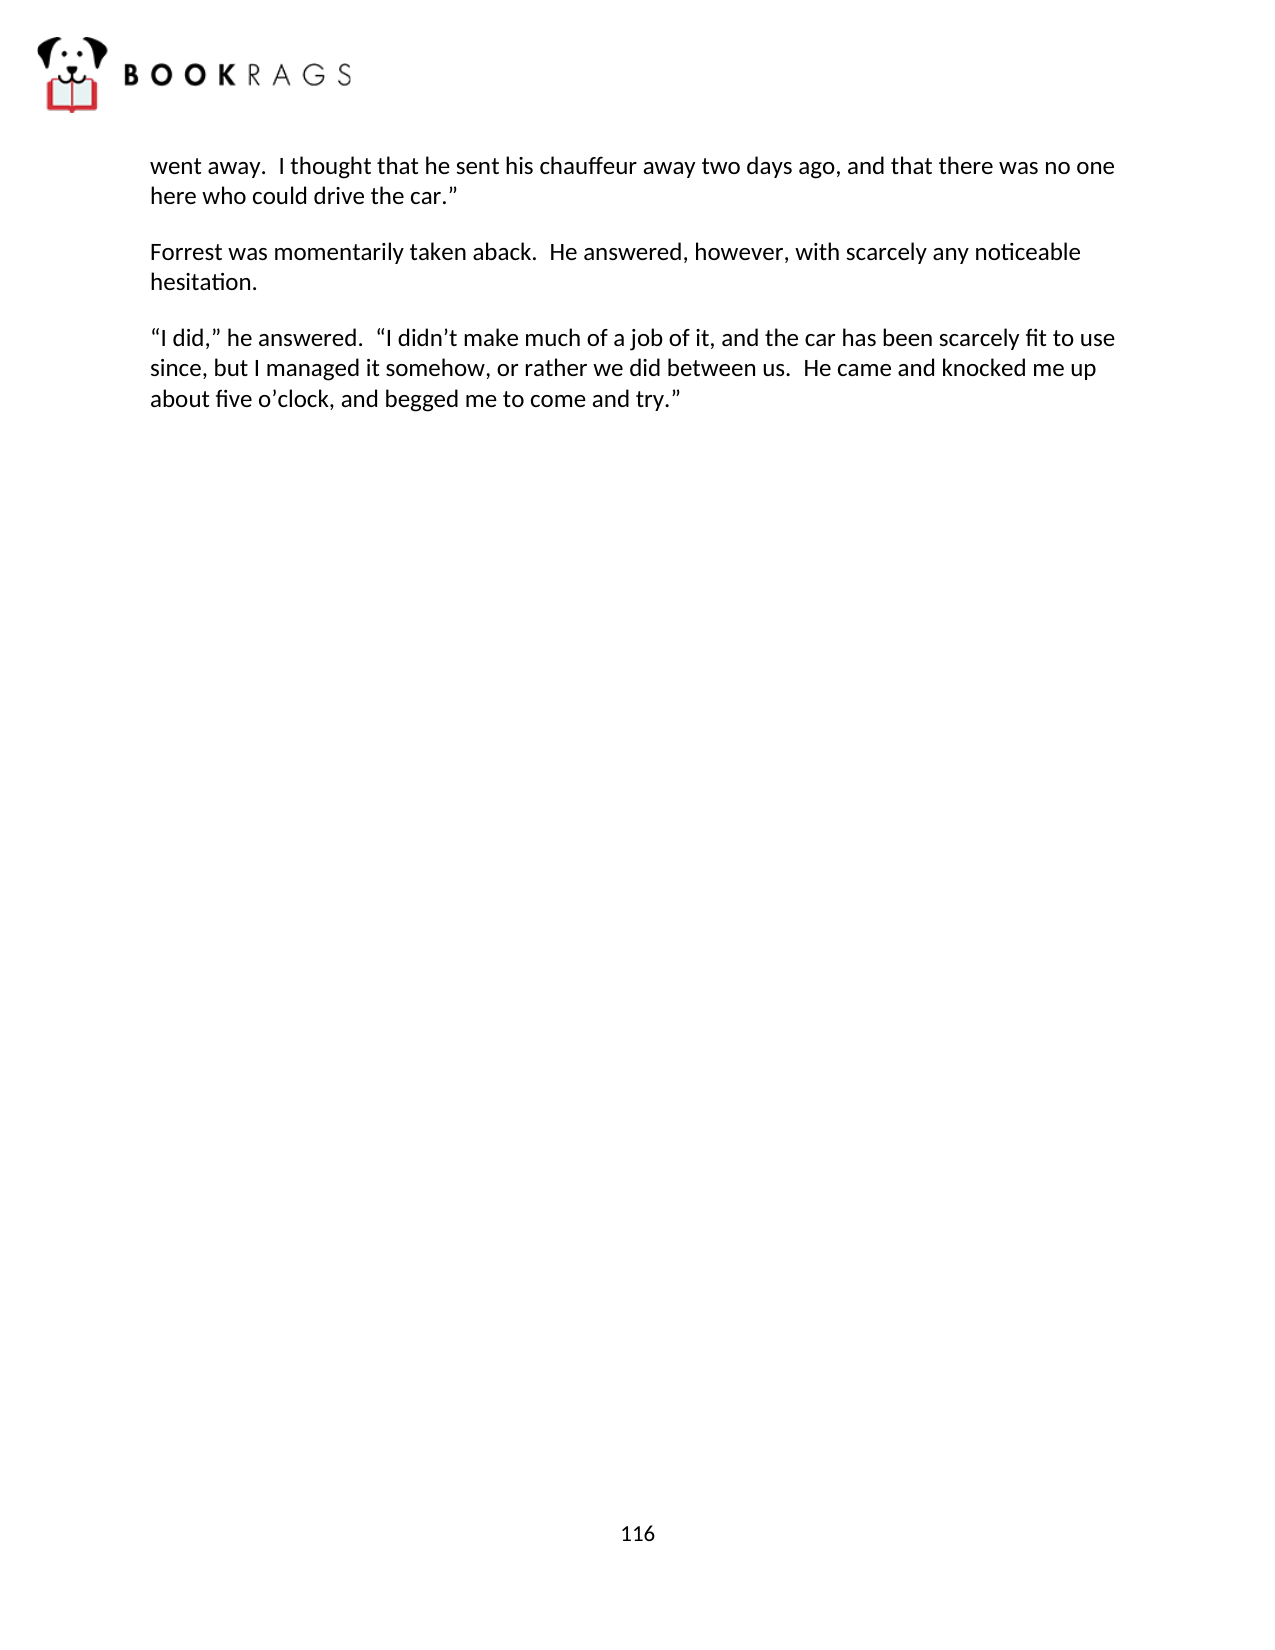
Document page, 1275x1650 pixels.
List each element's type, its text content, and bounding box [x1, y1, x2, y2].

text Forrest was momentarily taken aback. He answered, however, with scarcely any noticeable hesitation. [150, 236, 1125, 297]
picture [37, 37, 351, 113]
text “I did,” he answered. “I didn’t make much of a job of it, and the car has been scarcely fit to use since, but I managed it somehow, or rather we did between us. He came and knocked me up about five o’clock, and begged me to come and try.” [150, 322, 1125, 414]
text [150, 150, 1125, 211]
